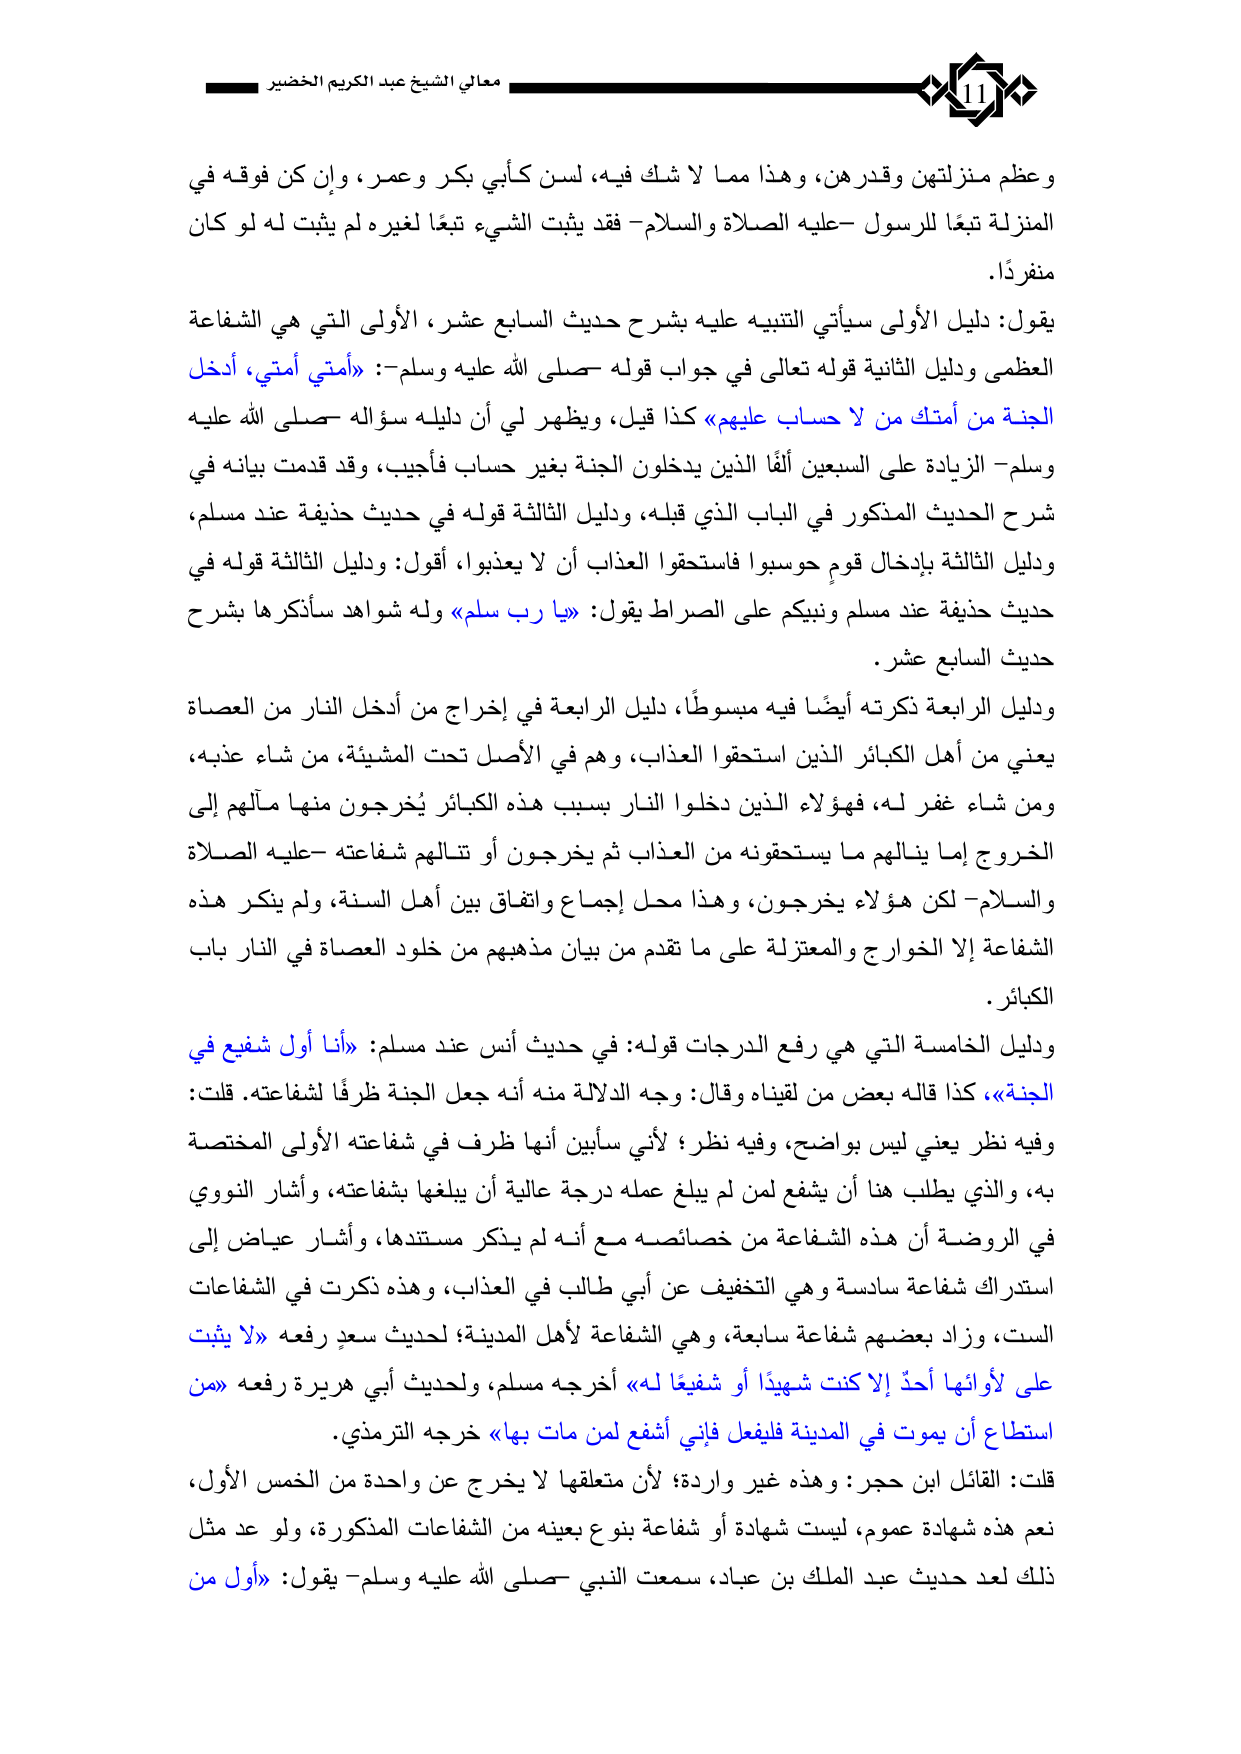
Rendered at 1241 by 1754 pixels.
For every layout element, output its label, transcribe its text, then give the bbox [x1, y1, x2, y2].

text يقول: دليل الأولى سيأتي التنبيه عليه بشرح حديث السابع عشر، الأولى التي هي الشفاعة العظمى ودليل الثانية قوله تعالى في جواب قوله –صلى الله عليه وسلم-: «أمتي أمتي، أدخل الجنة من أمتك من لا حساب عليهم» كذا قيل، ويظهر لي أن دليله سؤاله –صلى الله عليه وسلم- الزيادة على السبعين ألفًا الذين يدخلون الجنة بغير حساب فأجيب، وقد قدمت بيانه في شرح الحديث المذكور في الباب الذي قبله، ودليل الثالثة قوله في حديث حذيفة عند مسلم، ودليل الثالثة بإدخال قومٍ حوسبوا فاستحقوا العذاب أن لا يعذبوا، أقول: ودليل الثالثة قوله في حديث حذيفة عند مسلم ونبيكم على الصراط يقول: «يا رب سلم» وله شواهد سأذكرها بشرح حديث السابع عشر. [187, 295, 1053, 682]
text ودليل الخامسة التي هي رفع الدرجات قوله: في حديث أنس عند مسلم: «أنا أول شفيع في الجنة»، كذا قاله بعض من لقيناه وقال: وجه الدلالة منه أنه جعل الجنة ظرفًا لشفاعته. قلت: وفيه نظر يعني ليس بواضح، وفيه نظر؛ لأني سأبين أنها ظرف في شفاعته الأولى المختصة به، والذي يطلب هنا أن يشفع لمن لم يبلغ عمله درجة عالية أن يبلغها بشفاعته، وأشار النووي في الروضة أن هذه الشفاعة من خصائصه مع أنه لم يذكر مستندها، وأشار عياض إلى استدراك شفاعة سادسة وهي التخفيف عن أبي طالب في العذاب، وهذه ذكرت في الشفاعات الست، وزاد بعضهم شفاعة سابعة، وهي الشفاعة لأهل المدينة؛ لحديث سعدٍ رفعه «لا يثبت على لأوائها أحدٌ إلا كنت شهيدًا أو شفيعًا له» أخرجه مسلم، ولحديث أبي هريرة رفعه «من استطاع أن يموت في المدينة فليفعل فإني أشفع لمن مات بها» خرجه الترمذي. [187, 1020, 1053, 1455]
text ودليل الرابعة ذكرته أيضًا فيه مبسوطًا، دليل الرابعة في إخراج من أدخل النار من العصاة يعني من أهل الكبائر الذين استحقوا العذاب، وهم في الأصل تحت المشيئة، من شاء عذبه، ومن شاء غفر له، فهؤلاء الذين دخلوا النار بسبب هذه الكبائر يُخرجون منها مآلهم إلى الخروج إما ينالهم ما يستحقونه من العذاب ثم يخرجون أو تنالهم شفاعته –عليه الصلاة والسلام- لكن هؤلاء يخرجون، وهذا محل إجماع واتفاق بين أهل السنة، ولم ينكر هذه الشفاعة إلا الخوارج والمعتزلة على ما تقدم من بيان مذهبهم من خلود العصاة في النار باب الكبائر. [187, 682, 1053, 1020]
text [187, 150, 1053, 295]
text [187, 1455, 1053, 1600]
